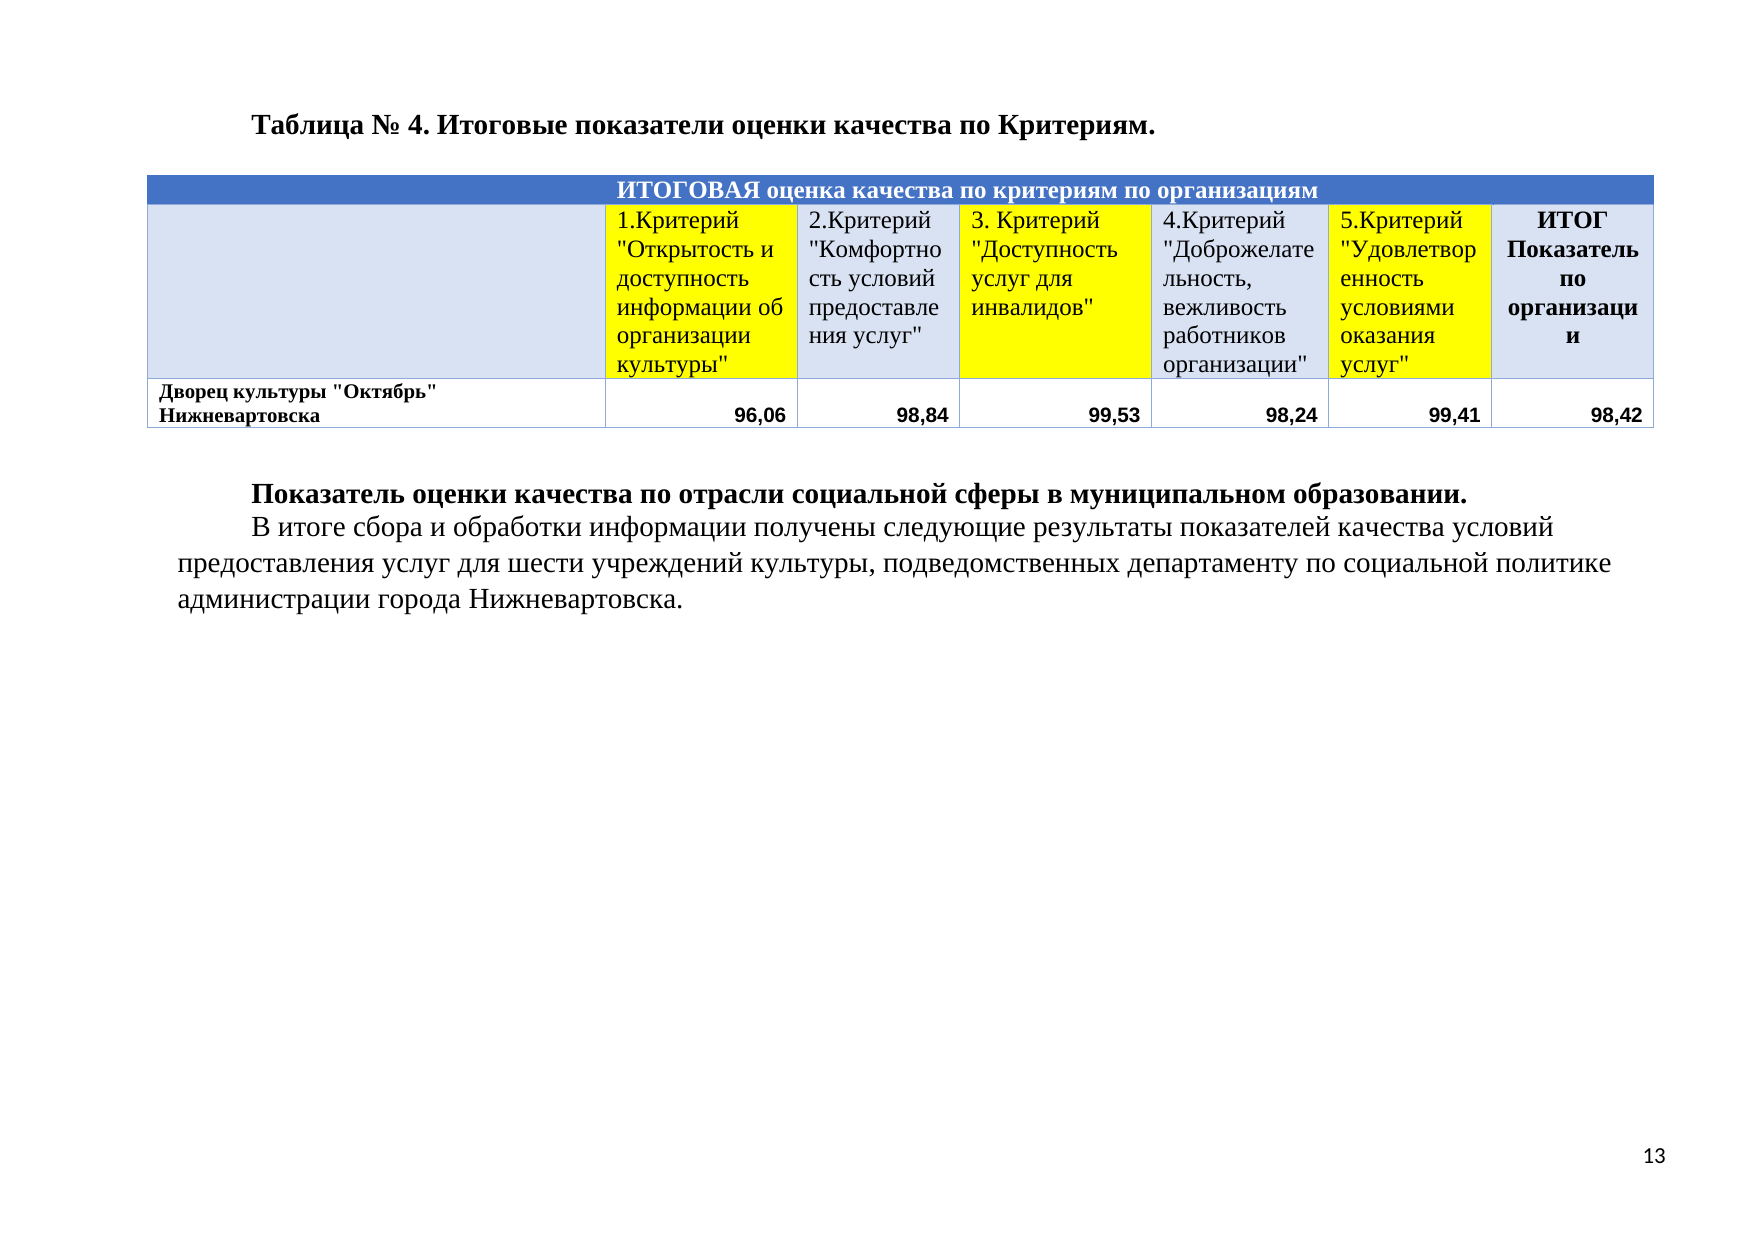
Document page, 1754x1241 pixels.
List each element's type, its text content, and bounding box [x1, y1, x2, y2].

table_cell 98,24 [1152, 379, 1328, 427]
table_cell 2.Критерий "Комфортность условий предоставления услуг" [798, 205, 959, 378]
table_cell 3. Критерий "Доступность услуг для инвалидов" [960, 205, 1151, 378]
table_cell ИТОГ Показатель по организации [1492, 205, 1653, 378]
table_cell 96,06 [606, 379, 797, 427]
table_cell 98,42 [1492, 379, 1653, 427]
table_cell 98,84 [798, 379, 959, 427]
table_cell 99,41 [1329, 379, 1491, 427]
table_cell 4.Критерий "Доброжелательность, вежливость работников организации" [1152, 205, 1328, 378]
table_cell Дворец культуры "Октябрь" Нижневартовска [148, 379, 605, 427]
table_header [148, 176, 605, 204]
table_header [1494, 176, 1653, 204]
table_cell 99,53 [960, 379, 1151, 427]
text Таблица № 4. Итоговые показатели оценки качества по Критериям. [251, 107, 1595, 141]
table_cell [148, 205, 605, 378]
table_header ИТОГОВАЯ оценка качества по критериям по организациям [606, 176, 1493, 204]
text В итоге сбора и обработки информации получены следующие результаты показателей качества условий предоставления услуг для шести учреждений культуры, подведомственных департаменту по социальной политике администрации города Нижневартовска. [177, 509, 1665, 615]
text Показатель оценки качества по отрасли социальной сферы в муниципальном образовании. [177, 476, 1665, 509]
table_cell 1.Критерий "Открытость и доступность информации об организации культуры" [606, 205, 797, 378]
table_cell 5.Критерий "Удовлетворенность условиями оказания услуг" [1329, 205, 1491, 378]
